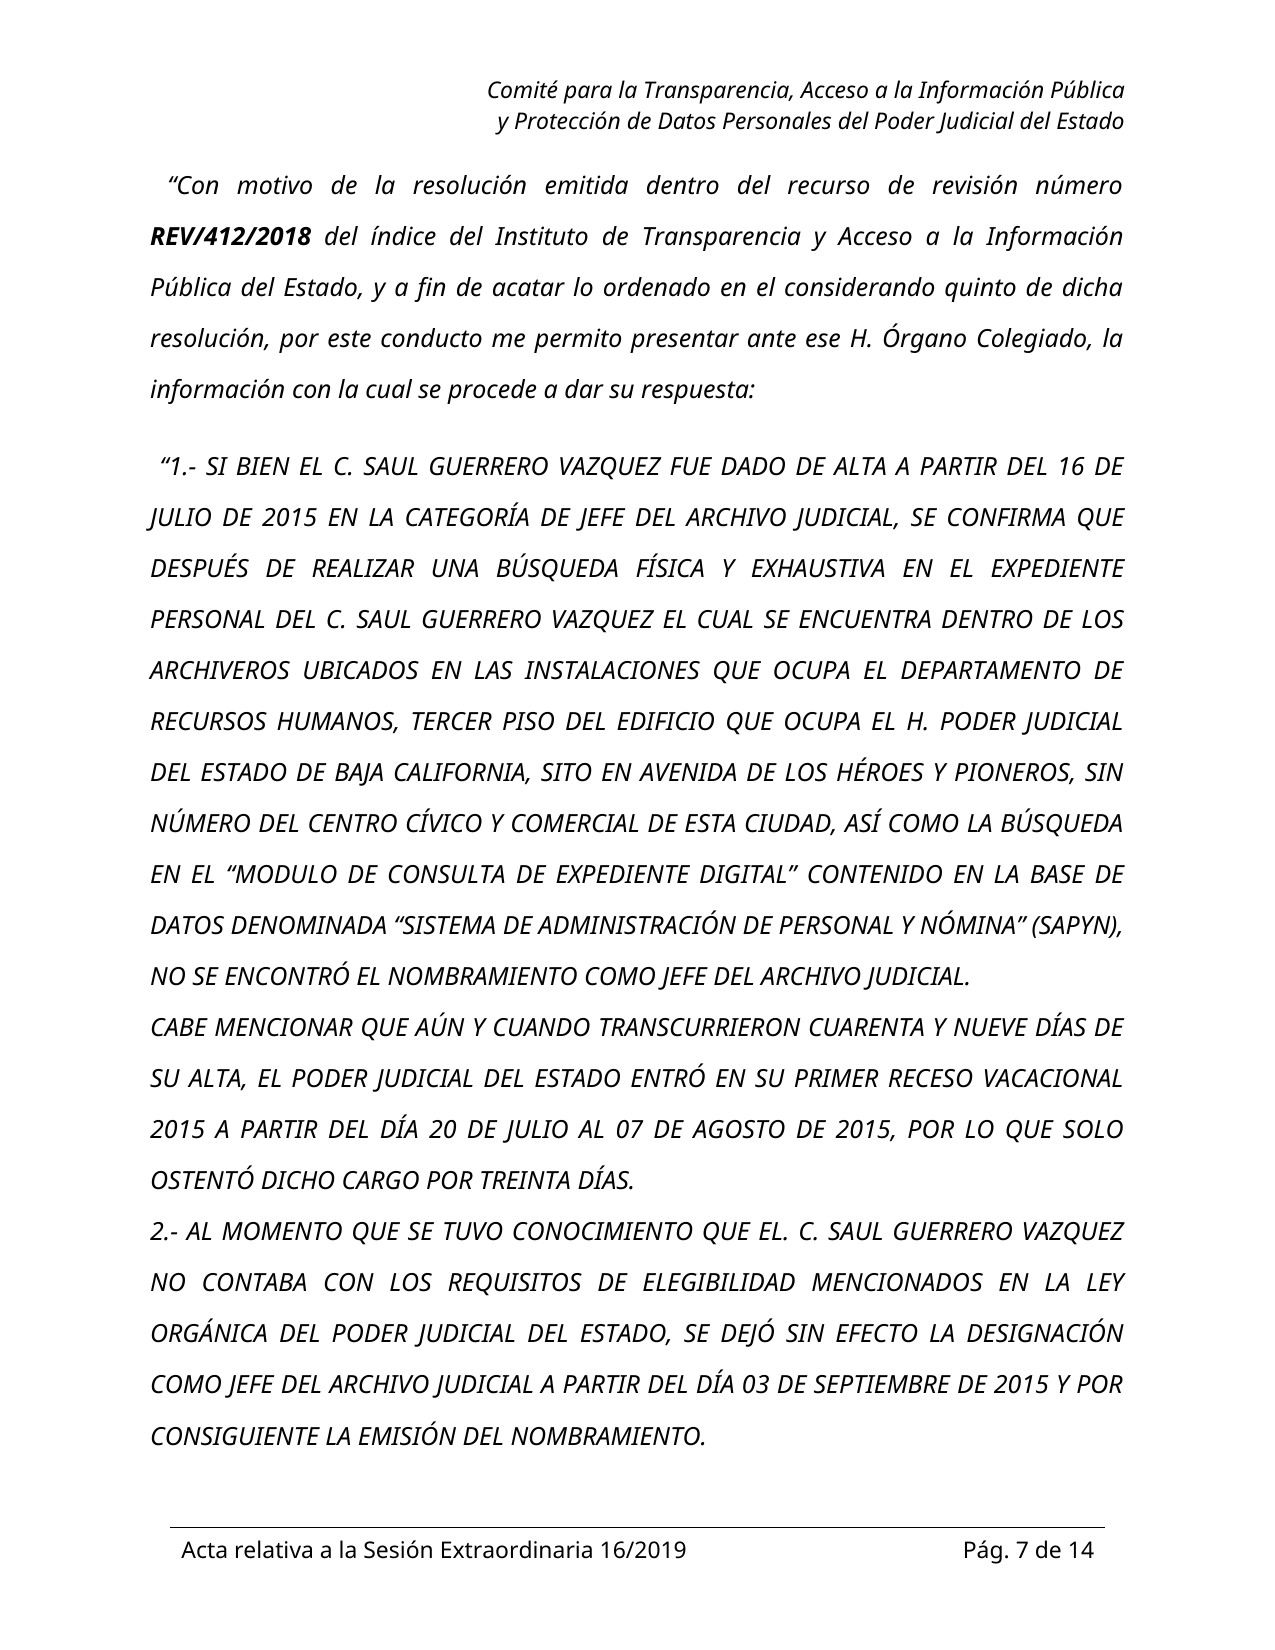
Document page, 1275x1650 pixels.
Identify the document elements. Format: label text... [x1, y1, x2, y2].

text CABE MENCIONAR QUE AÚN Y CUANDO TRANSCURRIERON CUARENTA Y NUEVE DÍAS DE SU ALTA, EL PODER JUDICIAL DEL ESTADO ENTRÓ EN SU PRIMER RECESO VACACIONAL 2015 A PARTIR DEL DÍA 20 DE JULIO AL 07 DE AGOSTO DE 2015, POR LO QUE SOLO OSTENTÓ DICHO CARGO POR TREINTA DÍAS. [150, 1010, 1125, 1197]
text “1.- SI BIEN EL C. SAUL GUERRERO VAZQUEZ FUE DADO DE ALTA A PARTIR DEL 16 DE JULIO DE 2015 EN LA CATEGORÍA DE JEFE DEL ARCHIVO JUDICIAL, SE CONFIRMA QUE DESPUÉS DE REALIZAR UNA BÚSQUEDA FÍSICA Y EXHAUSTIVA EN EL EXPEDIENTE PERSONAL DEL C. SAUL GUERRERO VAZQUEZ EL CUAL SE ENCUENTRA DENTRO DE LOS ARCHIVEROS UBICADOS EN LAS INSTALACIONES QUE OCUPA EL DEPARTAMENTO DE RECURSOS HUMANOS, TERCER PISO DEL EDIFICIO QUE OCUPA EL H. PODER JUDICIAL DEL ESTADO DE BAJA CALIFORNIA, SITO EN AVENIDA DE LOS HÉROES Y PIONEROS, SIN NÚMERO DEL CENTRO CÍVICO Y COMERCIAL DE ESTA CIUDAD, ASÍ COMO LA BÚSQUEDA EN EL “MODULO DE CONSULTA DE EXPEDIENTE DIGITAL” CONTENIDO EN LA BASE DE DATOS DENOMINADA “SISTEMA DE ADMINISTRACIÓN DE PERSONAL Y NÓMINA” (SAPYN), NO SE ENCONTRÓ EL NOMBRAMIENTO COMO JEFE DEL ARCHIVO JUDICIAL. [150, 448, 1125, 993]
text 2.- AL MOMENTO QUE SE TUVO CONOCIMIENTO QUE EL. C. SAUL GUERRERO VAZQUEZ NO CONTABA CON LOS REQUISITOS DE ELEGIBILIDAD MENCIONADOS EN LA LEY ORGÁNICA DEL PODER JUDICIAL DEL ESTADO, SE DEJÓ SIN EFECTO LA DESIGNACIÓN COMO JEFE DEL ARCHIVO JUDICIAL A PARTIR DEL DÍA 03 DE SEPTIEMBRE DE 2015 Y POR CONSIGUIENTE LA EMISIÓN DEL NOMBRAMIENTO. [150, 1214, 1125, 1452]
text “Con motivo de la resolución emitida dentro del recurso de revisión número REV/412/2018 del índice del Instituto de Transparencia y Acceso a la Información Pública del Estado, y a fin de acatar lo ordenado en el considerando quinto de dicha resolución, por este conducto me permito presentar ante ese H. Órgano Colegiado, la información con la cual se procede a dar su respuesta: [150, 167, 1125, 406]
